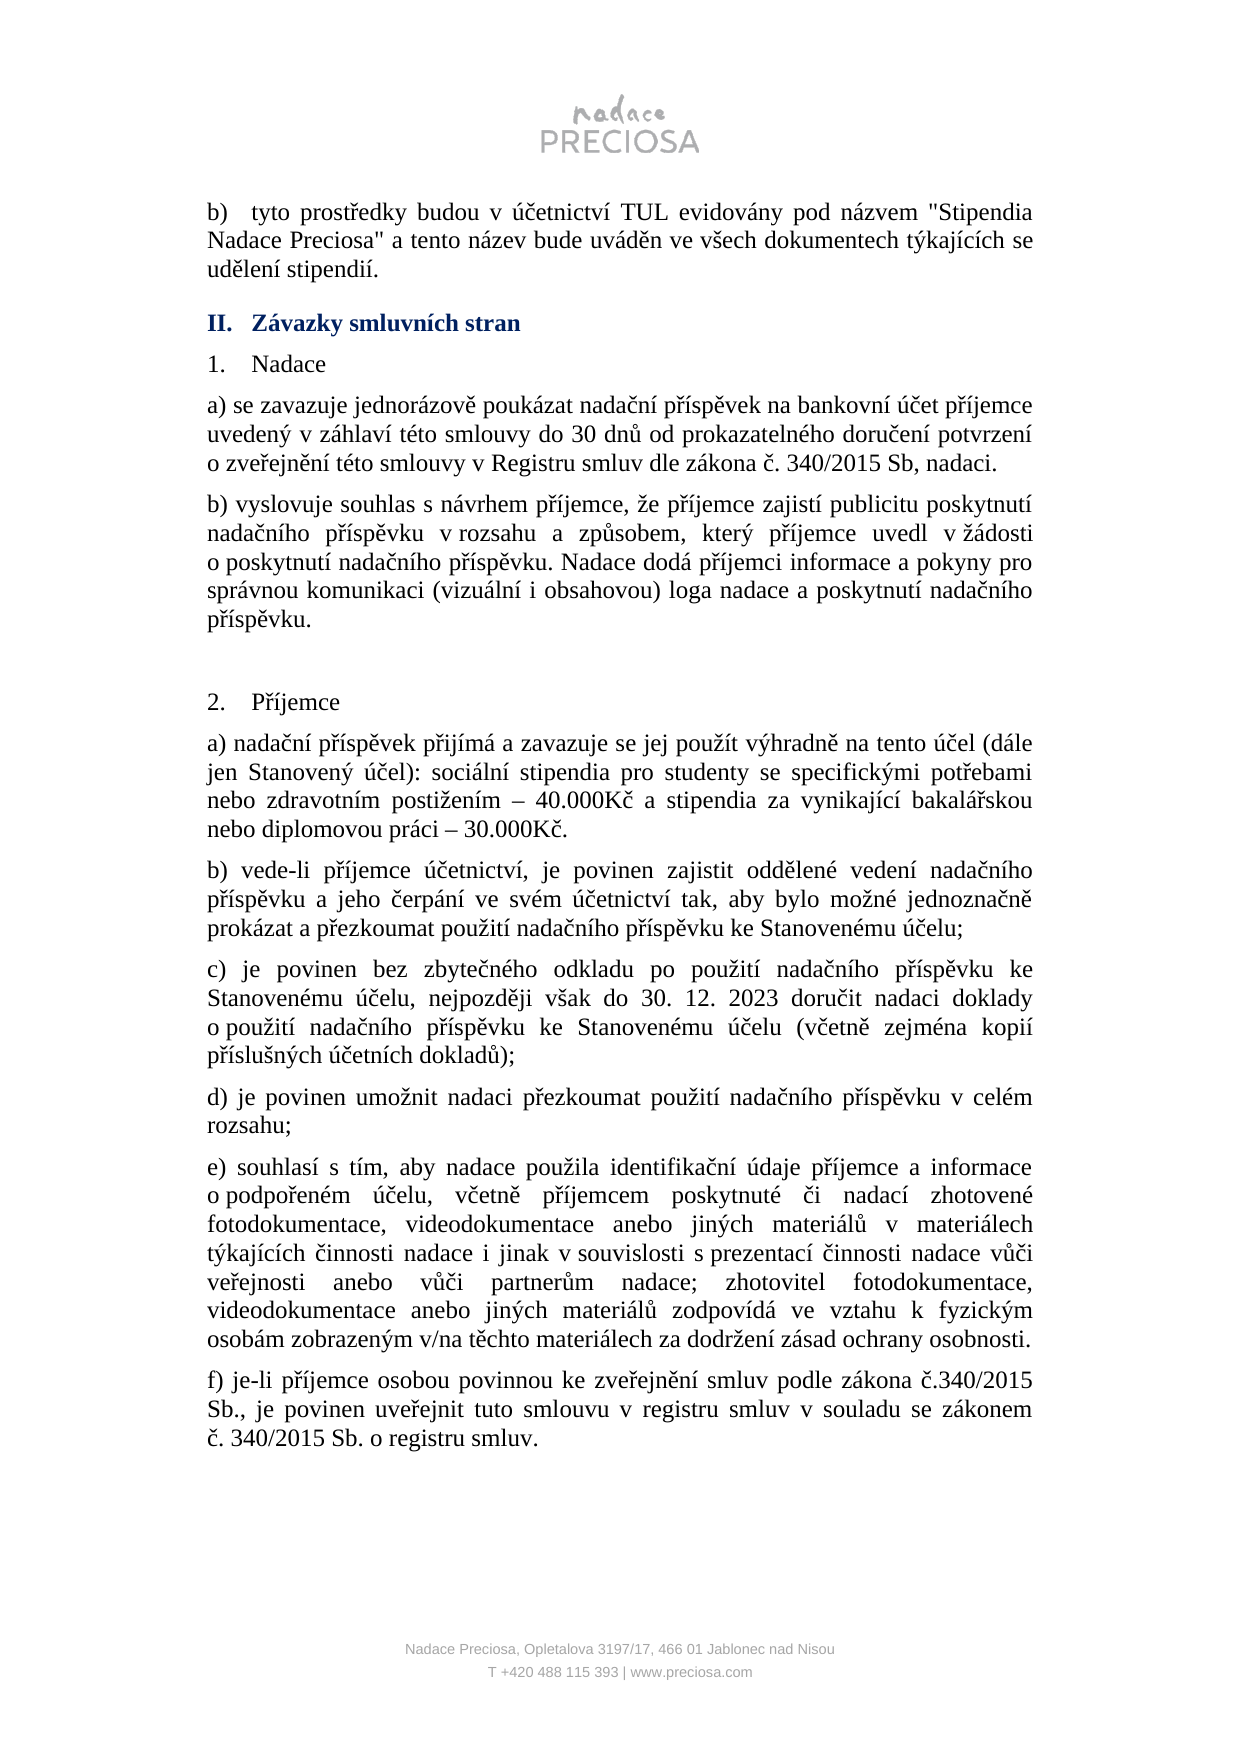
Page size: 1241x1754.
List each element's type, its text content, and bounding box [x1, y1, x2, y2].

text a) nadační příspěvek přijímá a zavazuje se jej použít výhradně na tento účel (dále jen Stanovený účel): sociální stipendia pro studenty se specifickými potřebami nebo zdravotním postižením – 40.000Kč a stipendia za vynikající bakalářskou nebo diplomovou práci – 30.000Kč. [207, 728, 1033, 843]
text e) souhlasí s tím, aby nadace použila identifikační údaje příjemce a informace o podpořeném účelu, včetně příjemcem poskytnuté či nadací zhotovené fotodokumentace, videodokumentace anebo jiných materiálů v materiálech týkajících činnosti nadace i jinak v souvislosti s prezentací činnosti nadace vůči veřejnosti anebo vůči partnerům nadace; zhotovitel fotodokumentace, videodokumentace anebo jiných materiálů zodpovídá ve vztahu k fyzickým osobám zobrazeným v/na těchto materiálech za dodržení zásad ochrany osobnosti. [207, 1152, 1033, 1353]
text c) je povinen bez zbytečného odkladu po použití nadačního příspěvku ke Stanovenému účelu, nejpozději však do 30. 12. 2023 doručit nadaci doklady o použití nadačního příspěvku ke Stanovenému účelu (včetně zejména kopií příslušných účetních dokladů); [207, 954, 1033, 1069]
text b) vede-li příjemce účetnictví, je povinen zajistit oddělené vedení nadačního příspěvku a jeho čerpání ve svém účetnictví tak, aby bylo možné jednoznačně prokázat a přezkoumat použití nadačního příspěvku ke Stanovenému účelu; [207, 855, 1033, 942]
list tyto prostředky budou v účetnictví TUL evidovány pod názvem "Stipendia Nadace Preciosa" a tento název bude uváděn ve všech dokumentech týkajících se udělení stipendií. [207, 197, 1033, 283]
picture [541, 94, 699, 153]
text b) vyslovuje souhlas s návrhem příjemce, že příjemce zajistí publicitu poskytnutí nadačního příspěvku v rozsahu a způsobem, který příjemce uvedl v žádosti o poskytnutí nadačního příspěvku. Nadace dodá příjemci informace a pokyny pro správnou komunikaci (vizuální i obsahovou) loga nadace a poskytnutí nadačního příspěvku. [207, 489, 1033, 633]
text d) je povinen umožnit nadaci přezkoumat použití nadačního příspěvku v celém rozsahu; [207, 1082, 1033, 1139]
list Příjemce [207, 687, 1033, 715]
text f) je-li příjemce osobou povinnou ke zveřejnění smluv podle zákona č.340/2015 Sb., je povinen uveřejnit tuto smlouvu v registru smluv v souladu se zákonem č. 340/2015 Sb. o registru smluv. [207, 1365, 1033, 1452]
text a) se zavazuje jednorázově poukázat nadační příspěvek na bankovní účet příjemce uvedený v záhlaví této smlouvy do 30 dnů od prokazatelného doručení potvrzení o zveřejnění této smlouvy v Registru smluv dle zákona č. 340/2015 Sb, nadaci. [207, 390, 1033, 477]
list Závazky smluvních stran [207, 308, 1033, 337]
list Nadace [207, 349, 1033, 378]
